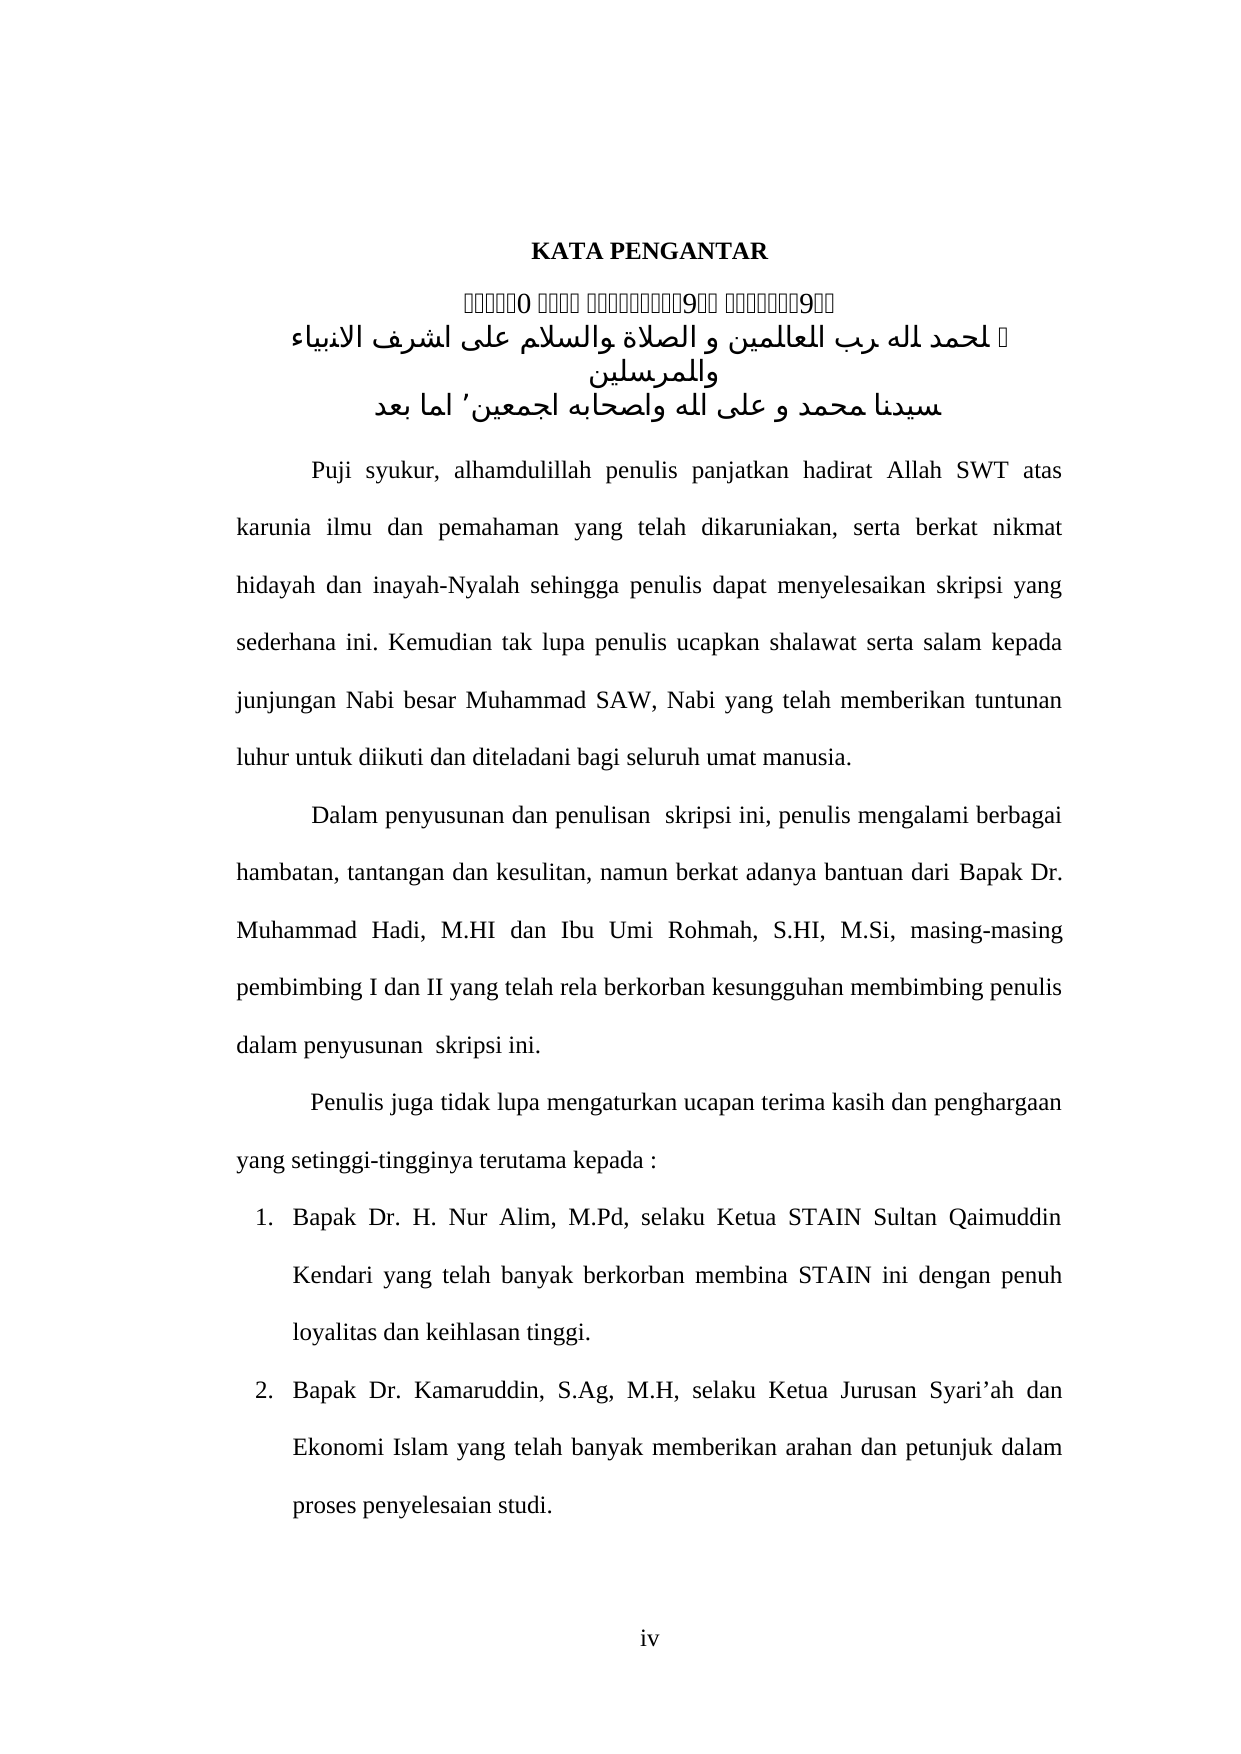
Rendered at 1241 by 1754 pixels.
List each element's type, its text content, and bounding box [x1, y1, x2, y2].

text Puji syukur, alhamdulillah penulis panjatkan hadirat Allah SWT atas karunia ilmu dan pemahaman yang telah dikaruniakan, serta berkat nikmat hidayah dan inayah-Nyalah sehingga penulis dapat menyelesaikan skripsi yang sederhana ini. Kemudian tak lupa penulis ucapkan shalawat serta salam kepada junjungan Nabi besar Muhammad SAW, Nabi yang telah memberikan tuntunan luhur untuk diikuti dan diteladani bagi seluruh umat manusia. [236, 455, 1063, 771]
list Bapak Dr. H. Nur Alim, M.Pd, selaku Ketua STAIN Sultan Qaimuddin Kendari yang telah banyak berkorban membina STAIN ini dengan penuh loyalitas dan keihlasan tinggi. [255, 1202, 1063, 1346]
text Penulis juga tidak lupa mengaturkan ucapan terima kasih dan penghargaan yang setinggi-tingginya terutama kepada : [236, 1087, 1063, 1173]
text KATA PENGANTAR [236, 236, 1063, 265]
text ﻠﺤﻤﺪ ﻠﻟﻪ ﺮﺐ ﺍﻠﻌﺎﻠﻤﻴﻦ ﻭ ﺍﻟﺼﻼﺓ ﻮﺍﻟﺴﻼﻢ ﻋﻠﻰ ﺍﺸﺮﻒ ﺍﻻﻨﺑﻴﺎﺀ ﻭﺍﻠﻤﺮﺴﻠﻴﻦ [236, 320, 1063, 388]
text ﺴﻴﺪﻨﺎ ﻤﺤﻤﺪ ﻭ ﻋﻠﻰ ﺍﻠﻪ ﻭﺍﺼﺤﺎﺑﻪ ﺍﺠﻤﻌﻴﻦ٬ ﺍﻤﺎ ﺑﻌﺪ [236, 388, 1063, 421]
list Bapak Dr. Kamaruddin, S.Ag, M.H, selaku Ketua Jurusan Syari’ah dan Ekonomi Islam yang telah banyak memberikan arahan dan petunjuk dalam proses penyelesaian studi. [255, 1375, 1063, 1518]
text Dalam penyusunan dan penulisan skripsi ini, penulis mengalami berbagai hambatan, tantangan dan kesulitan, namun berkat adanya bantuan dari Bapak Dr. Muhammad Hadi, M.HI dan Ibu Umi Rohmah, S.HI, M.Si, masing-masing pembimbing I dan II yang telah rela berkorban kesungguhan membimbing penulis dalam penyusunan skripsi ini. [236, 800, 1063, 1058]
